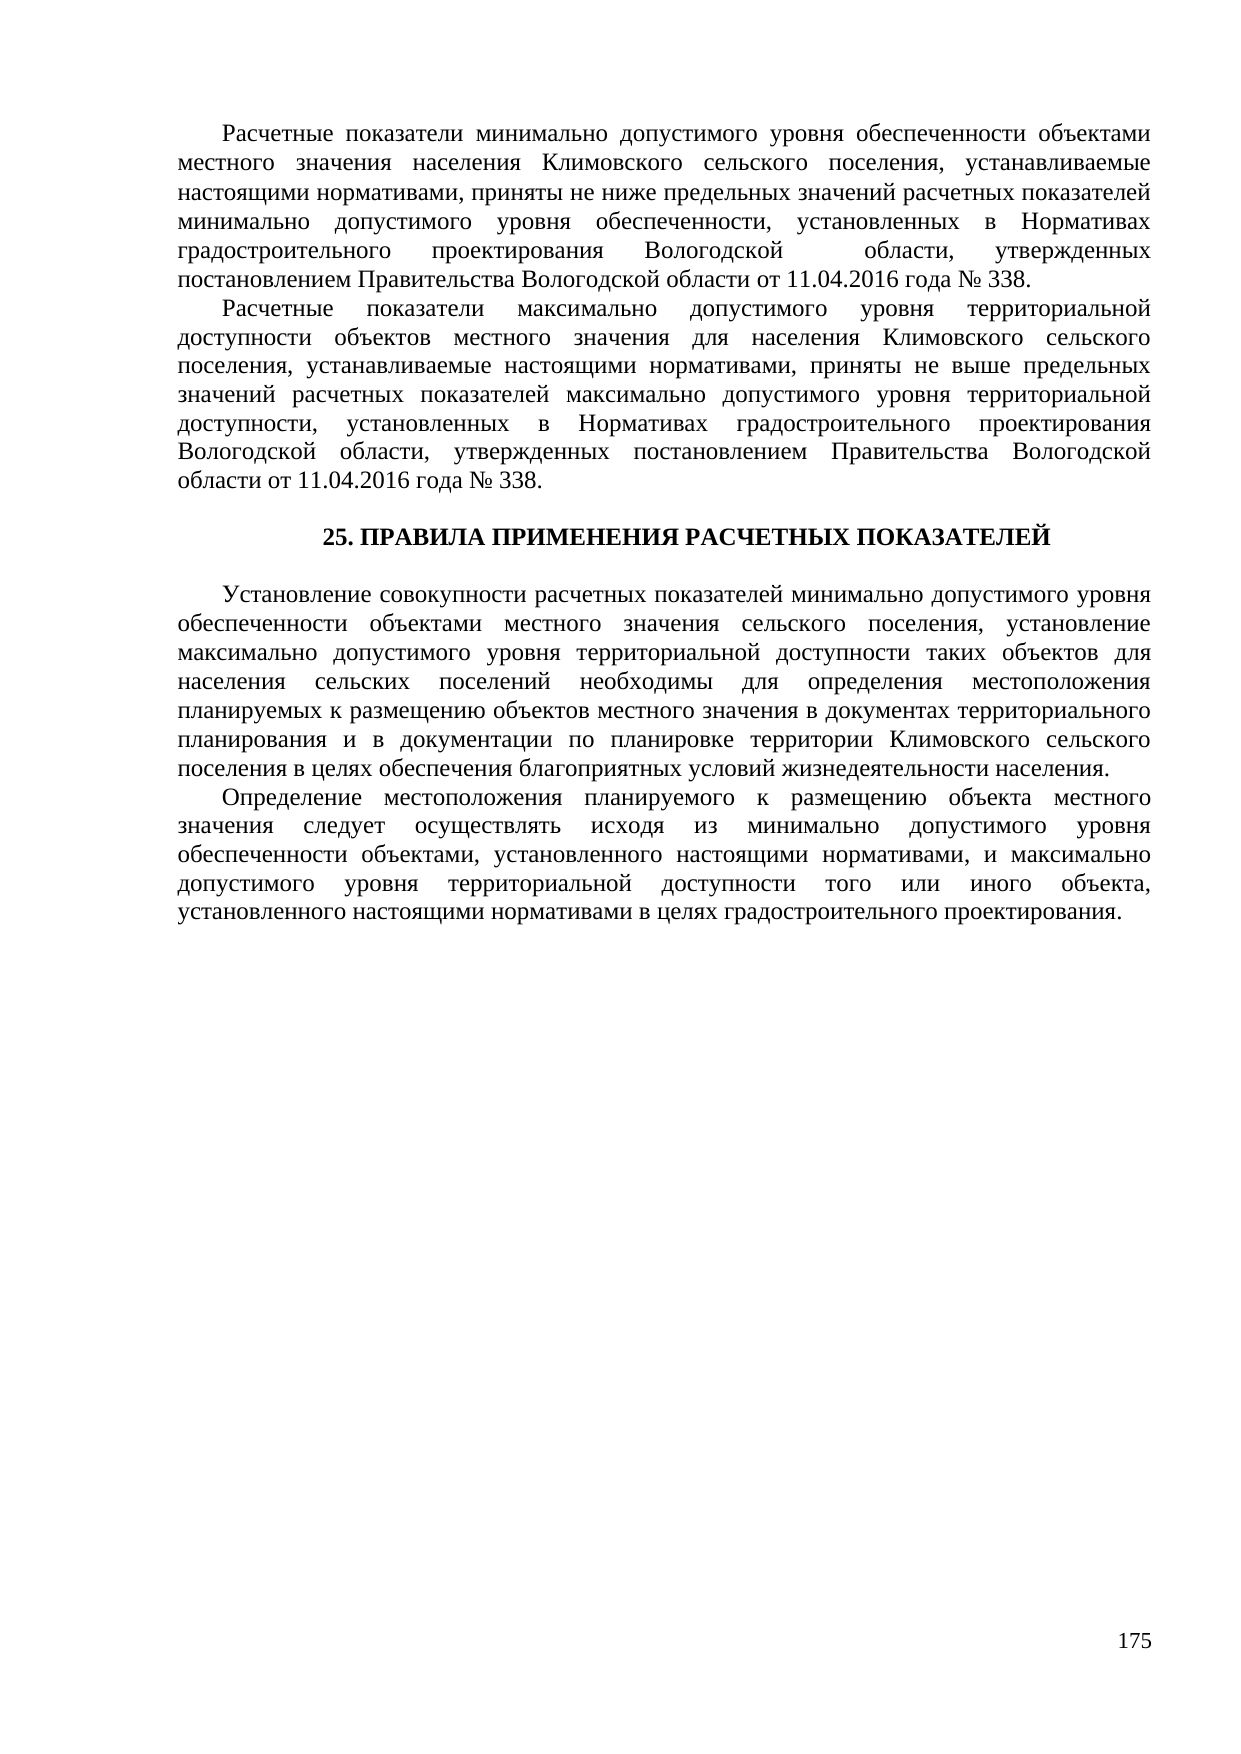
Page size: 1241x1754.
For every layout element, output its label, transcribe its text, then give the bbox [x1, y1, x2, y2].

text 25. ПРАВИЛА ПРИМЕНЕНИЯ РАСЧЕТНЫХ ПОКАЗАТЕЛЕЙ [177, 522, 1152, 551]
text Определение местоположения планируемого к размещению объекта местного значения следует осуществлять исходя из минимально допустимого уровня обеспеченности объектами, установленного настоящими нормативами, и максимально допустимого уровня территориальной доступности того или иного объекта, установленного настоящими нормативами в целях градостроительного проектирования. [177, 782, 1152, 925]
text Расчетные показатели максимально допустимого уровня территориальной доступности объектов местного значения для населения Климовского сельского поселения, устанавливаемые настоящими нормативами, приняты не выше предельных значений расчетных показателей максимально допустимого уровня территориальной доступности, установленных в Нормативах градостроительного проектирования Вологодской области, утвержденных постановлением Правительства Вологодской области от 11.04.2016 года № 338. [177, 294, 1152, 493]
text Расчетные показатели минимально допустимого уровня обеспеченности объектами местного значения населения Климовского сельского поселения, устанавливаемые настоящими нормативами, приняты не ниже предельных значений расчетных показателей минимально допустимого уровня обеспеченности, установленных в Нормативах градостроительного проектирования Вологодской области, утвержденных постановлением Правительства Вологодской области от 11.04.2016 года № 338. [177, 118, 1152, 293]
text Установление совокупности расчетных показателей минимально допустимого уровня обеспеченности объектами местного значения сельского поселения, установление максимально допустимого уровня территориальной доступности таких объектов для населения сельских поселений необходимы для определения местоположения планируемых к размещению объектов местного значения в документах территориального планирования и в документации по планировке территории Климовского сельского поселения в целях обеспечения благоприятных условий жизнедеятельности населения. [177, 579, 1152, 781]
